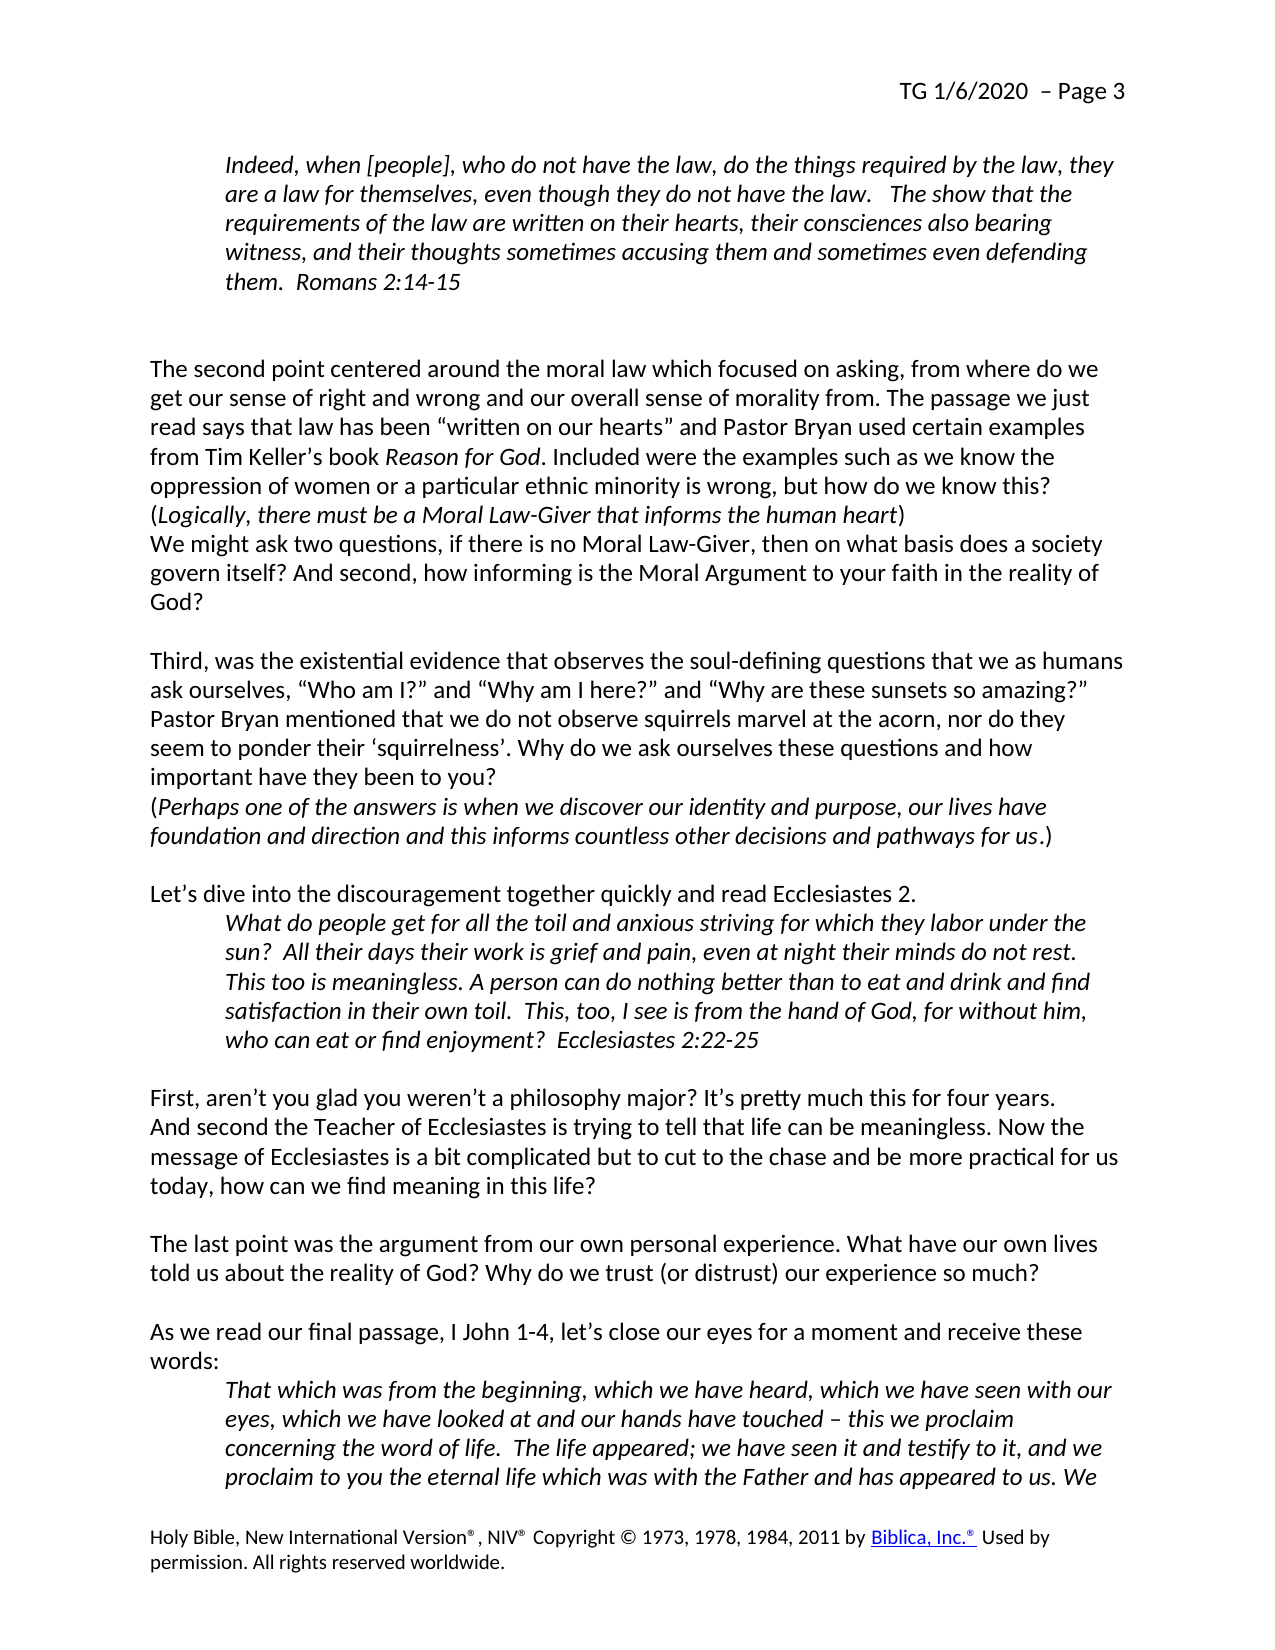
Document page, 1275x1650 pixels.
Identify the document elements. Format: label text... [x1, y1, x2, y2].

text As we read our final passage, I John 1-4, let’s close our eyes for a moment and receive these words: [150, 1317, 1125, 1375]
text First, aren’t you glad you weren’t a philosophy major? It’s pretty much this for four years. [150, 1083, 1125, 1112]
text (Perhaps one of the answers is when we discover our identity and purpose, our lives have foundation and direction and this informs countless other decisions and pathways for us.) [150, 792, 1125, 850]
text And second the Teacher of Ecclesiastes is trying to tell that life can be meaningless. Now the message of Ecclesiastes is a bit complicated but to cut to the chase and be more practical for us today, how can we find meaning in this life? [150, 1112, 1125, 1200]
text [225, 1375, 1125, 1492]
text Let’s dive into the discouragement together quickly and read Ecclesiastes 2. [150, 879, 1125, 908]
text The last point was the argument from our own personal experience. What have our own lives told us about the reality of God? Why do we trust (or distrust) our experience so much? [150, 1229, 1125, 1287]
text The second point centered around the moral law which focused on asking, from where do we get our sense of right and wrong and our overall sense of morality from. The passage we just read says that law has been “written on our hearts” and Pastor Bryan used certain examples from Tim Keller’s book Reason for God. Included were the examples such as we know the oppression of women or a particular ethnic minority is wrong, but how do we know this? (Logically, there must be a Moral Law-Giver that informs the human heart) [150, 354, 1125, 529]
text Third, was the existential evidence that observes the soul-defining questions that we as humans ask ourselves, “Who am I?” and “Why am I here?” and “Why are these sunsets so amazing?” Pastor Bryan mentioned that we do not observe squirrels marvel at the acorn, nor do they seem to ponder their ‘squirrelness’. Why do we ask ourselves these questions and how important have they been to you? [150, 646, 1125, 792]
text Indeed, when [people], who do not have the law, do the things required by the law, they are a law for themselves, even though they do not have the law. The show that the requirements of the law are written on their hearts, their consciences also bearing witness, and their thoughts sometimes accusing them and sometimes even defending them. Romans 2:14-15 [225, 150, 1125, 296]
text What do people get for all the toil and anxious striving for which they labor under the sun? All their days their work is grief and pain, even at night their minds do not rest. This too is meaningless. A person can do nothing better than to eat and drink and find satisfaction in their own toil. This, too, I see is from the hand of God, for without him, who can eat or find enjoyment? Ecclesiastes 2:22-25 [225, 908, 1125, 1054]
text We might ask two questions, if there is no Moral Law-Giver, then on what basis does a society govern itself? And second, how informing is the Moral Argument to your faith in the reality of God? [150, 529, 1125, 617]
